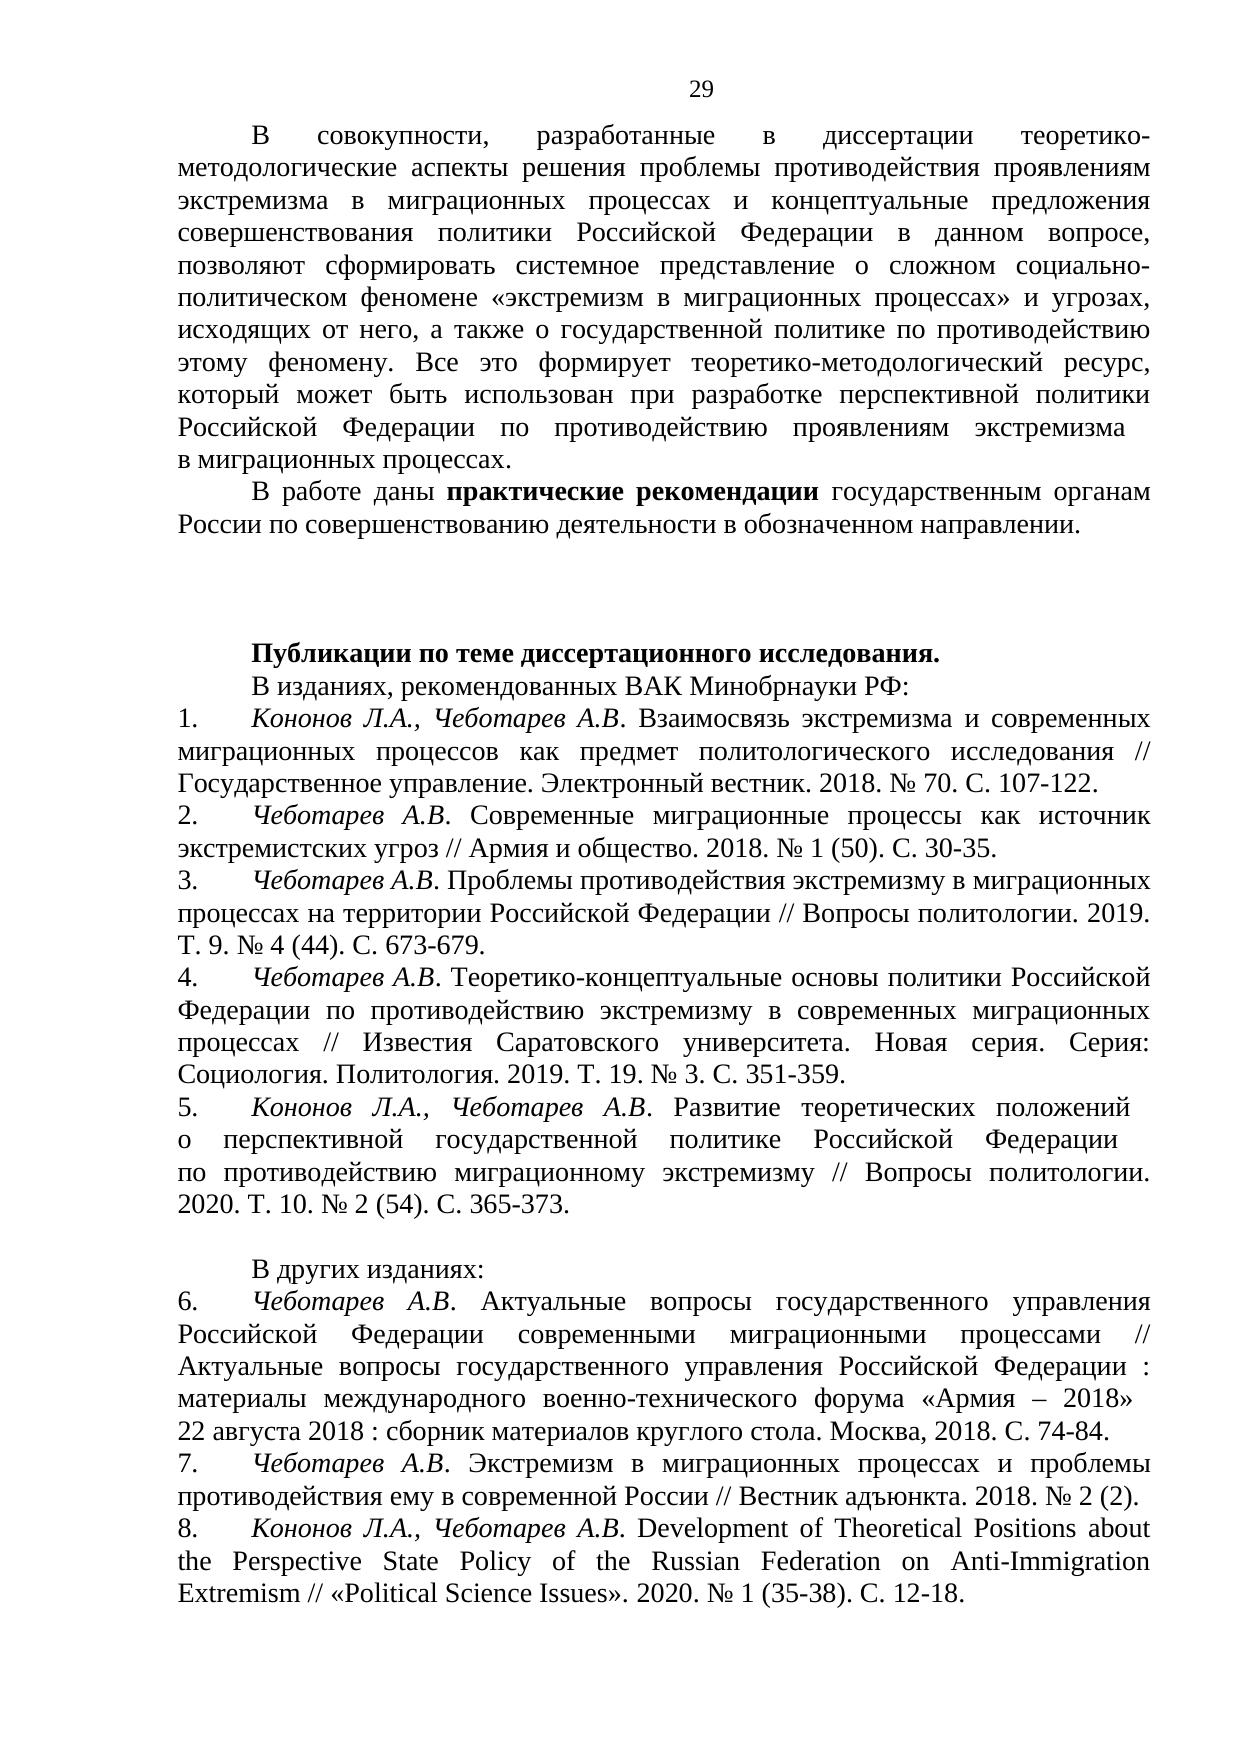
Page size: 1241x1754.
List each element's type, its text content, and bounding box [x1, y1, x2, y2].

list Чеботарев А.В. Теоретико-концептуальные основы политики Российской Федерации по противодействию экстремизму в современных миграционных процессах // Известия Саратовского университета. Новая серия. Серия: Социология. Политология. 2019. Т. 19. № 3. С. 351-359. [177, 960, 1152, 1090]
text В изданиях, рекомендованных ВАК Минобрнауки РФ: [177, 669, 1152, 701]
text В других изданиях: [177, 1252, 1152, 1284]
text Публикации по теме диссертационного исследования. [177, 636, 1152, 669]
list Кононов Л.А., Чеботарев А.В. Развитие теоретических положений о перспективной государственной политике Российской Федерации по противодействию миграционному экстремизму // Вопросы политологии. 2020. Т. 10. № 2 (54). С. 365-373. [177, 1090, 1152, 1219]
text В совокупности, разработанные в диссертации теоретико-методологические аспекты решения проблемы противодействия проявлениям экстремизма в миграционных процессах и концептуальные предложения совершенствования политики Российской Федерации в данном вопросе, позволяют сформировать системное представление о сложном социально-политическом феномене «экстремизм в миграционных процессах» и угрозах, исходящих от него, а также о государственной политике по противодействию этому феномену. Все это формирует теоретико-методологический ресурс, который может быть использован при разработке перспективной политики Российской Федерации по противодействию проявлениям экстремизма в миграционных процессах. [177, 118, 1152, 474]
text В работе даны практические рекомендации государственным органам России по совершенствованию деятельности в обозначенном направлении. [177, 474, 1152, 539]
list Чеботарев А.В. Экстремизм в миграционных процессах и проблемы противодействия ему в современной России // Вестник адъюнкта. 2018. № 2 (2). [177, 1446, 1152, 1511]
list Кононов Л.А., Чеботарев А.В. Development of Theoretical Positions about the Perspective State Policy of the Russian Federation on Anti-Immigration Extremism // «Political Science Issues». 2020. № 1 (35-38). С. 12-18. [177, 1511, 1152, 1608]
list Кононов Л.А., Чеботарев А.В. Взаимосвязь экстремизма и современных миграционных процессов как предмет политологического исследования // Государственное управление. Электронный вестник. 2018. № 70. С. 107-122. [177, 701, 1152, 798]
list Чеботарев А.В. Современные миграционные процессы как источник экстремистских угроз // Армия и общество. 2018. № 1 (50). С. 30-35. [177, 798, 1152, 863]
list Чеботарев А.В. Актуальные вопросы государственного управления Российской Федерации современными миграционными процессами // Актуальные вопросы государственного управления Российской Федерации : материалы международного военно-технического форума «Армия – 2018» 22 августа 2018 : сборник материалов круглого стола. Москва, 2018. С. 74-84. [177, 1284, 1152, 1446]
list Чеботарев А.В. Проблемы противодействия экстремизму в миграционных процессах на территории Российской Федерации // Вопросы политологии. 2019. Т. 9. № 4 (44). С. 673-679. [177, 863, 1152, 960]
